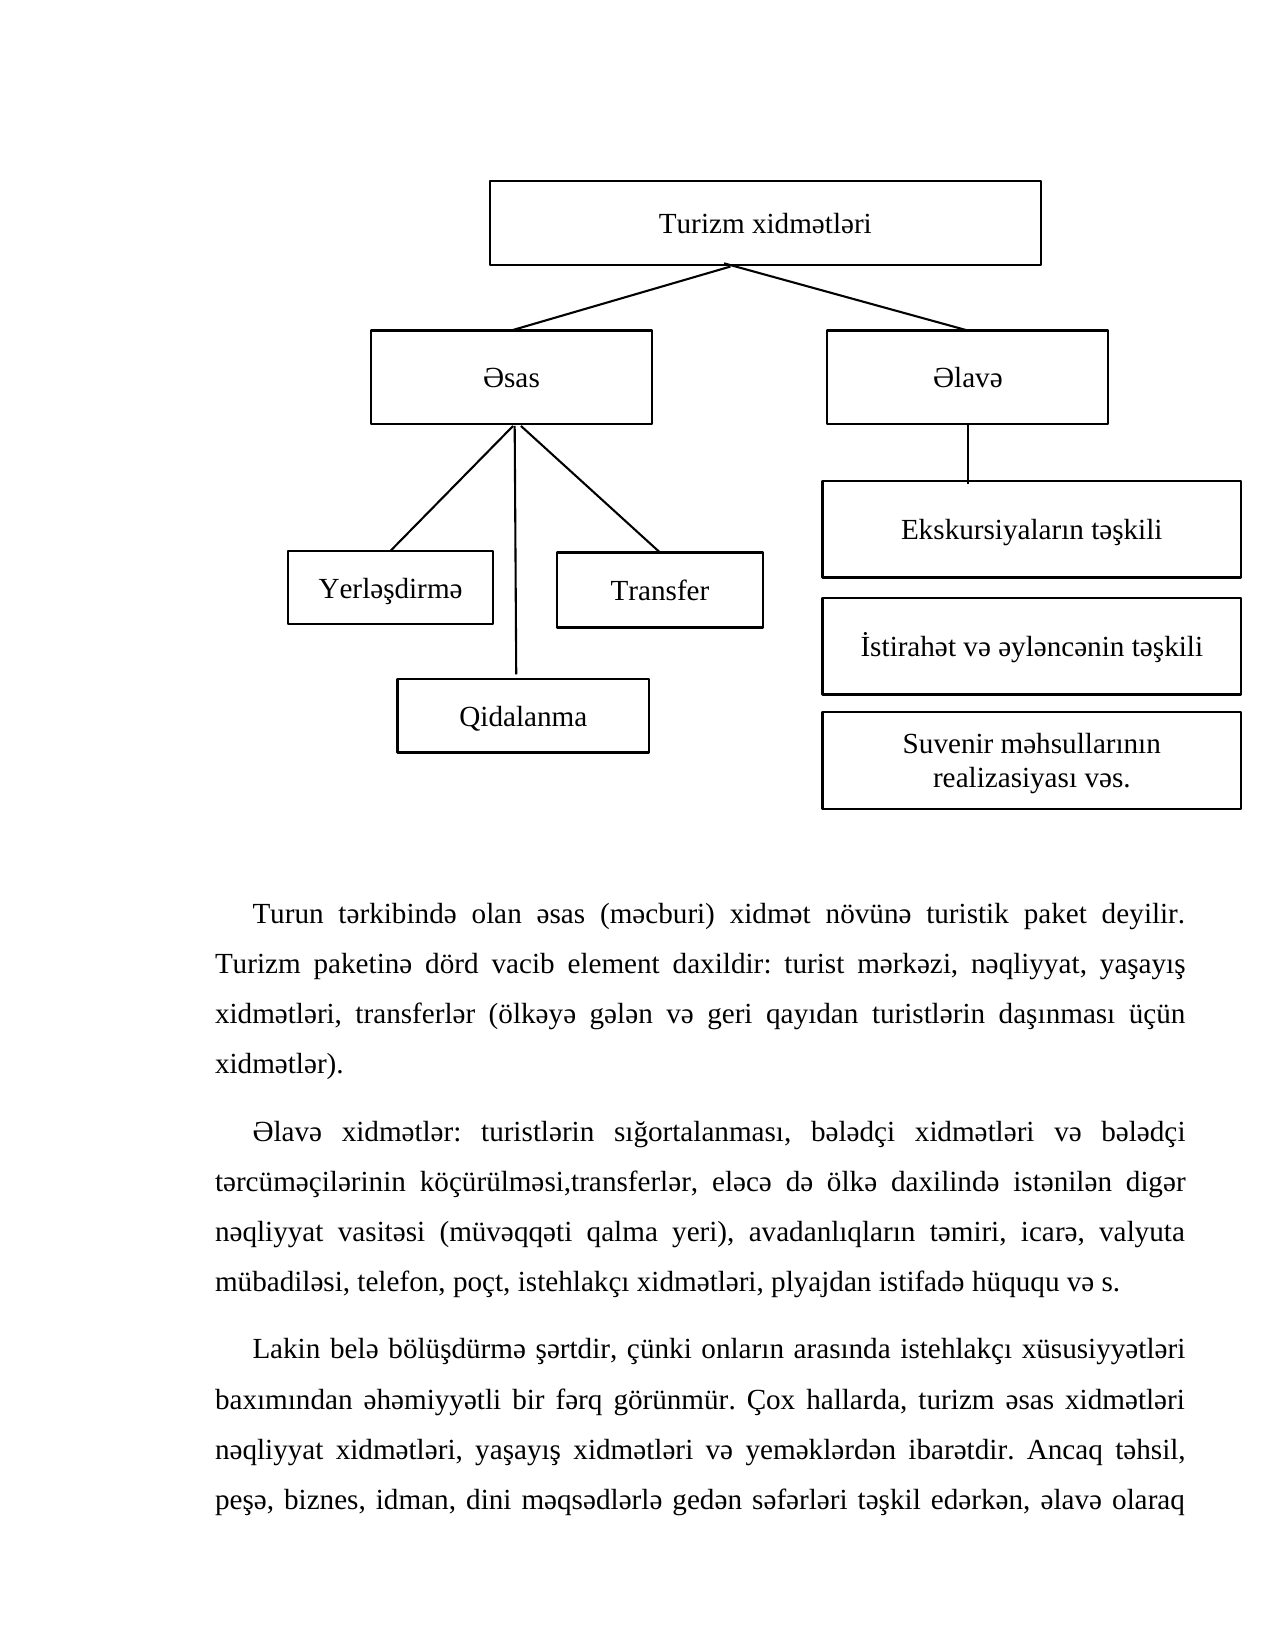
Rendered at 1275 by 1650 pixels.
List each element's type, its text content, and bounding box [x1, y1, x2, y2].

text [215, 1332, 1186, 1516]
text Turun tərkibində olan əsas (məcburi) xidmət növünə turistik paket deyilir. Turizm paketinə dörd vacib element daxildir: turist mərkəzi, nəqliyyat, yaşayış xidmətləri, transferlər (ölkəyə gələn və geri qayıdan turistlərin daşınması üçün xidmətlər). [215, 896, 1186, 1080]
text Əlavə xidmətlər: turistlərin sığortalanması, bələdçi xidmətləri və bələdçi tərcüməçilərinin köçürülməsi,transferlər, eləcə də ölkə daxilində istənilən digər nəqliyyat vasitəsi (müvəqqəti qalma yeri), avadanlıqların təmiri, icarə, valyuta mübadiləsi, telefon, poçt, istehlakçı xidmətləri, plyajdan istifadə hüququ və s. [215, 1114, 1186, 1298]
